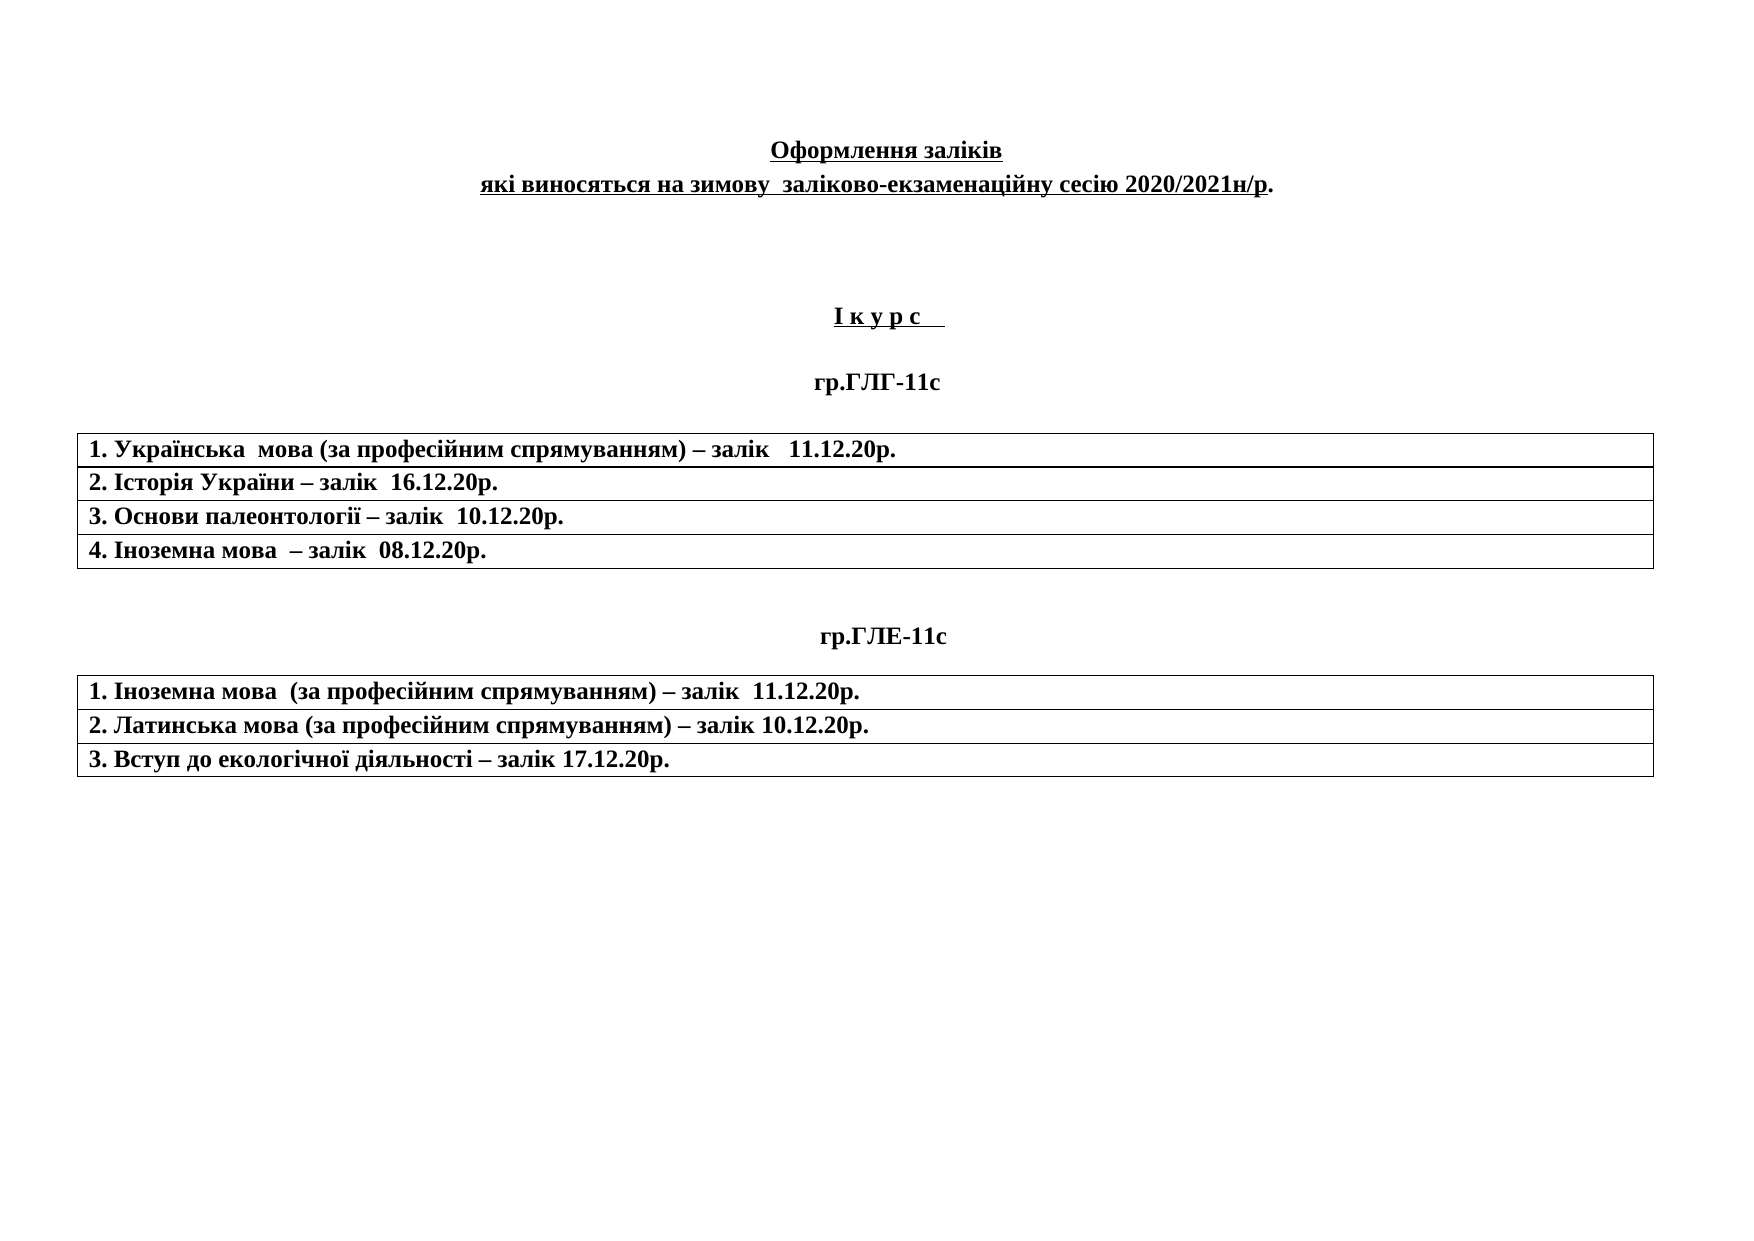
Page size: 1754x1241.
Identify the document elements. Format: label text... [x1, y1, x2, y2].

text Оформлення заліків [88, 136, 1665, 164]
table_cell 2. Латинська мова (за професійним спрямуванням) – залік 10.12.20р. [78, 710, 1653, 743]
table_cell 4. Іноземна мова – залік 08.12.20р. [78, 535, 1653, 567]
table_cell 3. Вступ до екологічної діяльності – залік 17.12.20р. [78, 744, 1653, 776]
table_header 1. Іноземна мова (за професійним спрямуванням) – залік 11.12.20р. [78, 676, 1653, 709]
table_cell 2. Історія України – залік 16.12.20р. [78, 468, 1653, 500]
text які виносяться на зимову заліково-екзаменаційну сесію 2020/2021н/р. [88, 169, 1665, 197]
table_cell 3. Основи палеонтології – залік 10.12.20р. [78, 501, 1653, 534]
table_header 1. Українська мова (за професійним спрямуванням) – залік 11.12.20р. [78, 434, 1653, 466]
text гр.ГЛГ-11с [88, 367, 1665, 396]
text гр.ГЛЕ-11с [88, 621, 1665, 650]
text І к у р с [88, 301, 1665, 329]
